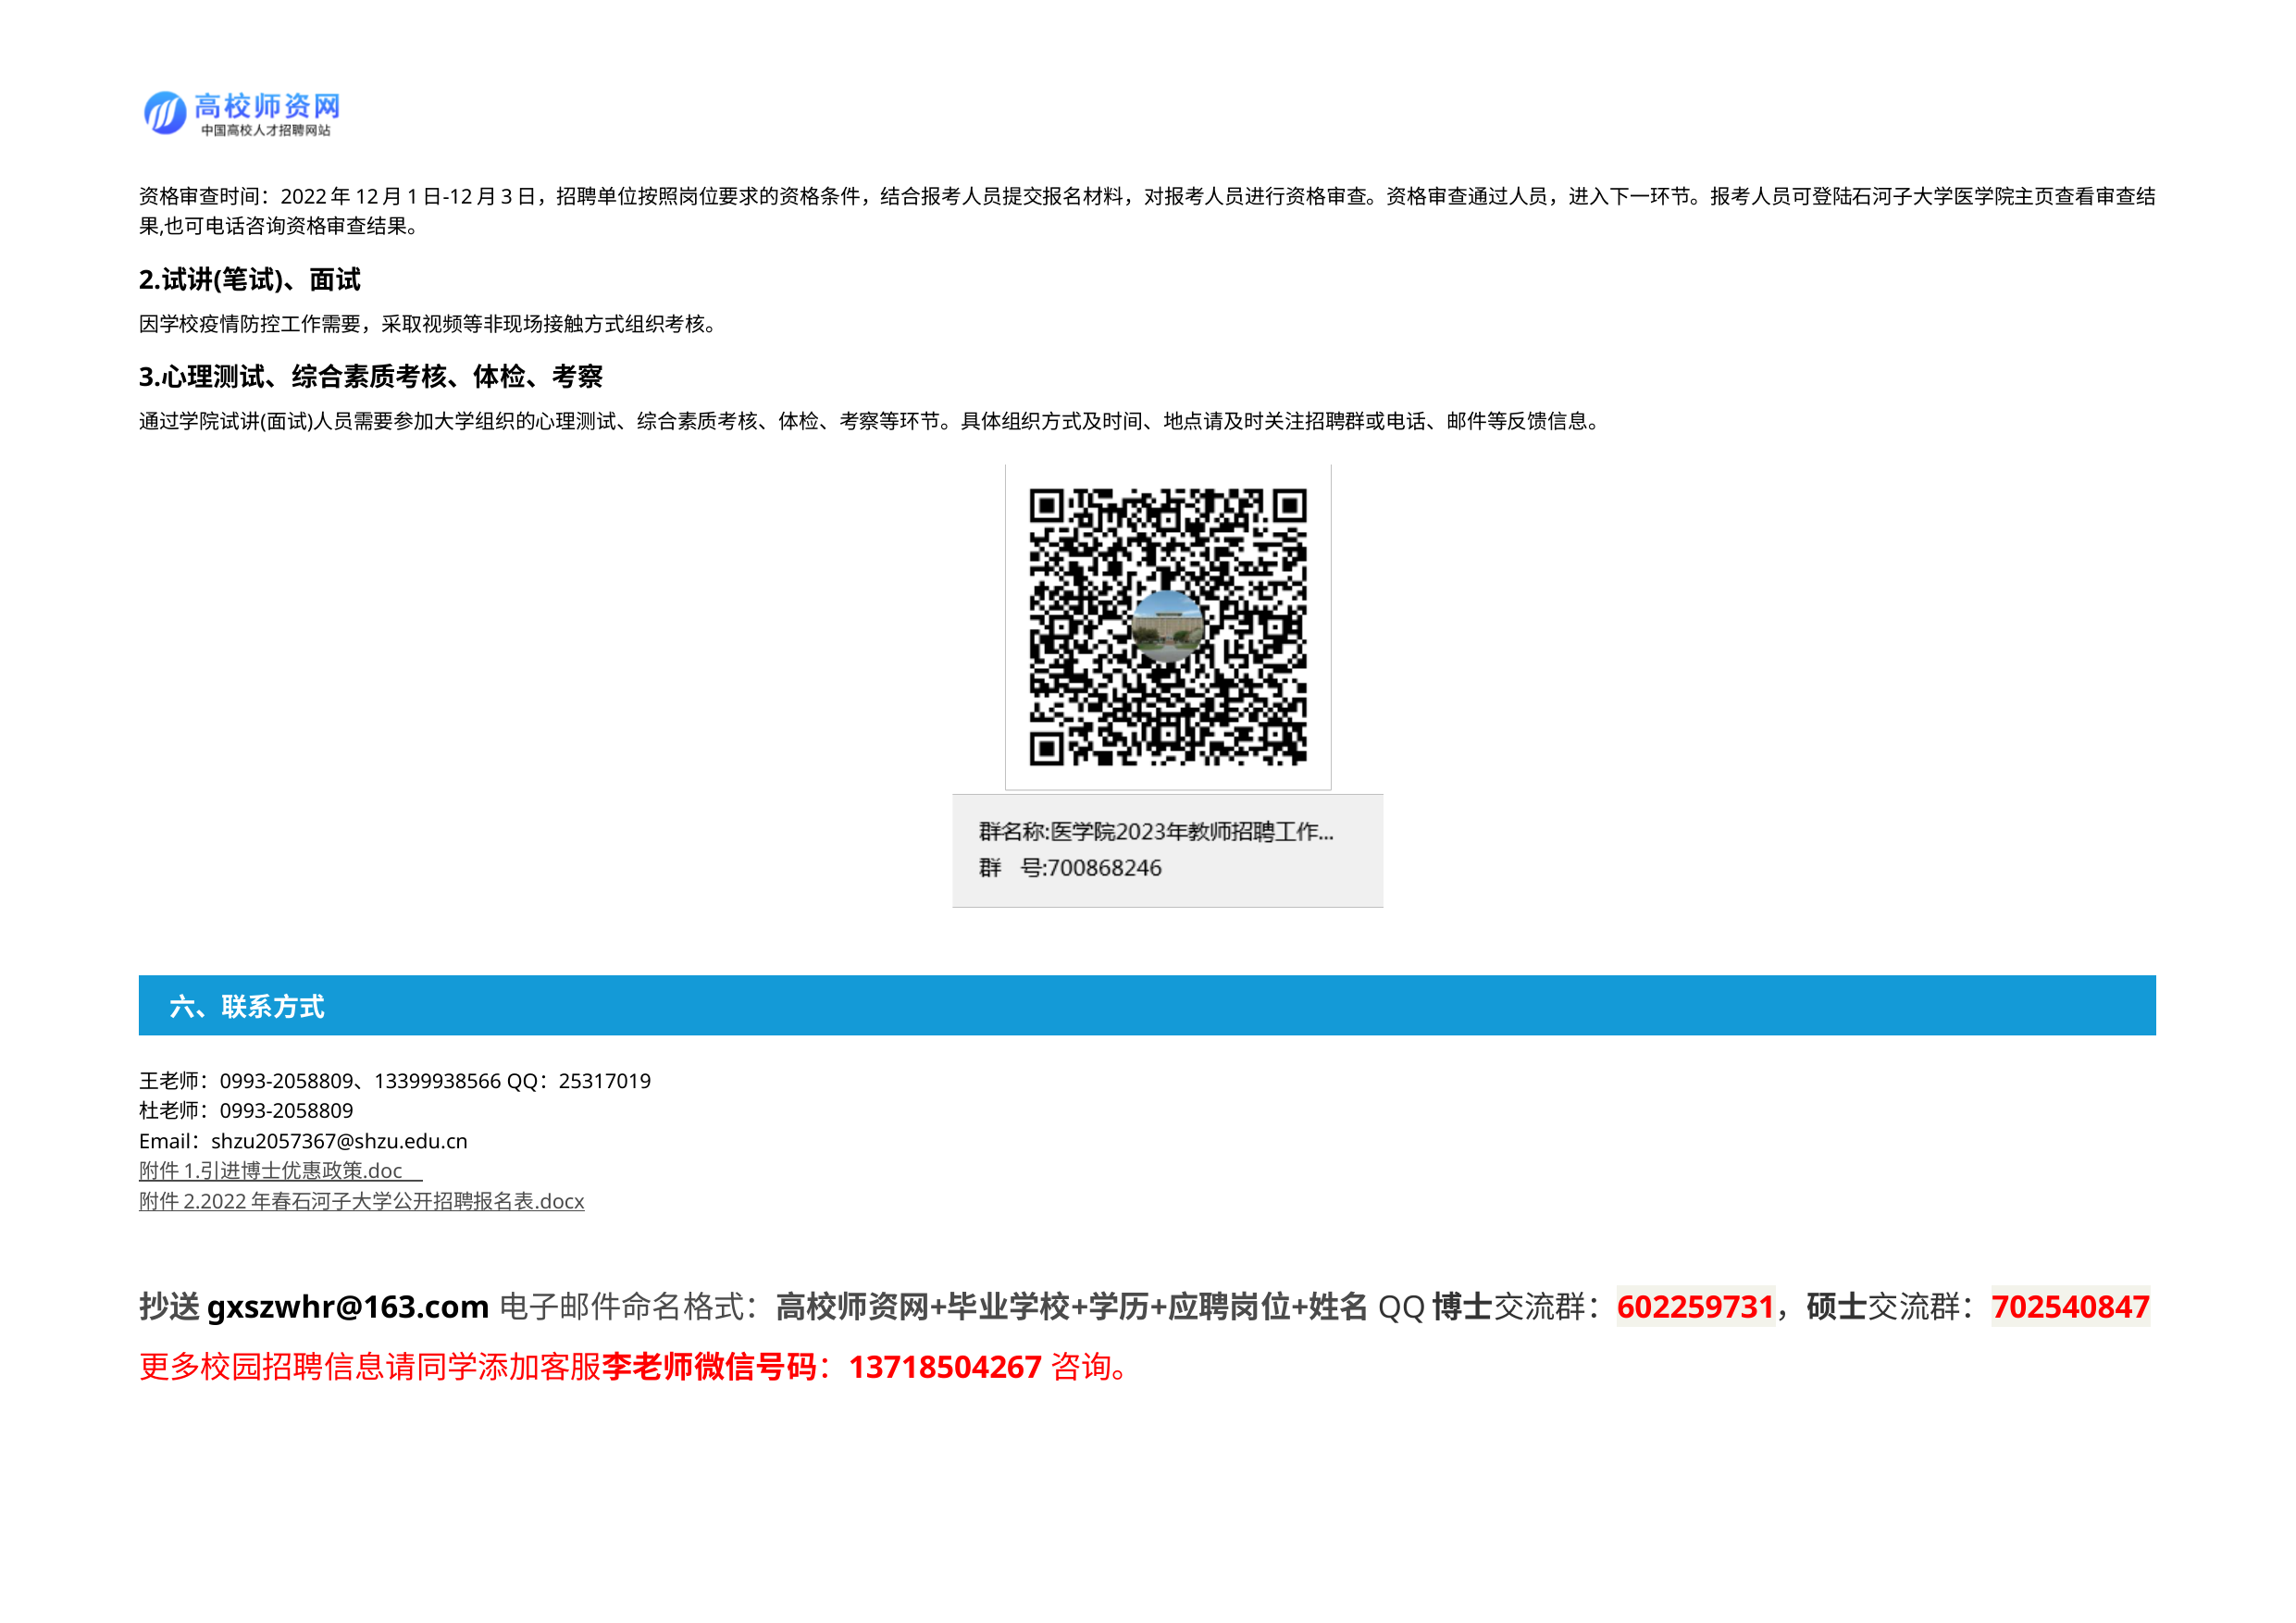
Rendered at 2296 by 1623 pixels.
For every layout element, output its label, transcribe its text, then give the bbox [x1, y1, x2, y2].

text 附件1.引进博士优惠政策.doc [139, 1155, 2156, 1184]
text 王老师：0993-2058809、13399938566 QQ：25317019 [139, 1064, 2156, 1095]
text 更多校园招聘信息请同学添加客服李老师微信号码：13718504267 咨询。 [139, 1335, 2156, 1395]
text 杜老师：0993-2058809 [139, 1095, 2156, 1124]
subtitle 3.心理测试、综合素质考核、体检、考察 [139, 345, 2156, 405]
picture [139, 83, 341, 142]
text 抄送gxszwhr@163.com 电子邮件命名格式：高校师资网+毕业学校+学历+应聘岗位+姓名 QQ博士交流群：602259731，硕士交流群：702540847 [139, 1275, 2156, 1335]
text 附件2.2022年春石河子大学公开招聘报名表.docx [139, 1184, 2156, 1215]
text 因学校疫情防控工作需要，采取视频等非现场接触方式组织考核。 [139, 307, 2156, 338]
text 通过学院试讲(面试)人员需要参加大学组织的心理测试、综合素质考核、体检、考察等环节。具体组织方式及时间、地点请及时关注招聘群或电话、邮件等反馈信息。 [139, 405, 2156, 435]
subtitle 2.试讲(笔试)、面试 [139, 247, 2156, 307]
text 资格审查时间：2022年12月1日-12月3日，招聘单位按照岗位要求的资格条件，结合报考人员提交报名材料，对报考人员进行资格审查。资格审查通过人员，进入下一环节。报考人员可登陆石河子大学医学院主页查看审查结果,也可电话咨询资格审查结果。 [139, 180, 2156, 240]
subtitle 六、联系方式 [139, 975, 2156, 1035]
picture [952, 465, 1384, 918]
text Email：shzu2057367@shzu.edu.cn [139, 1124, 2156, 1155]
